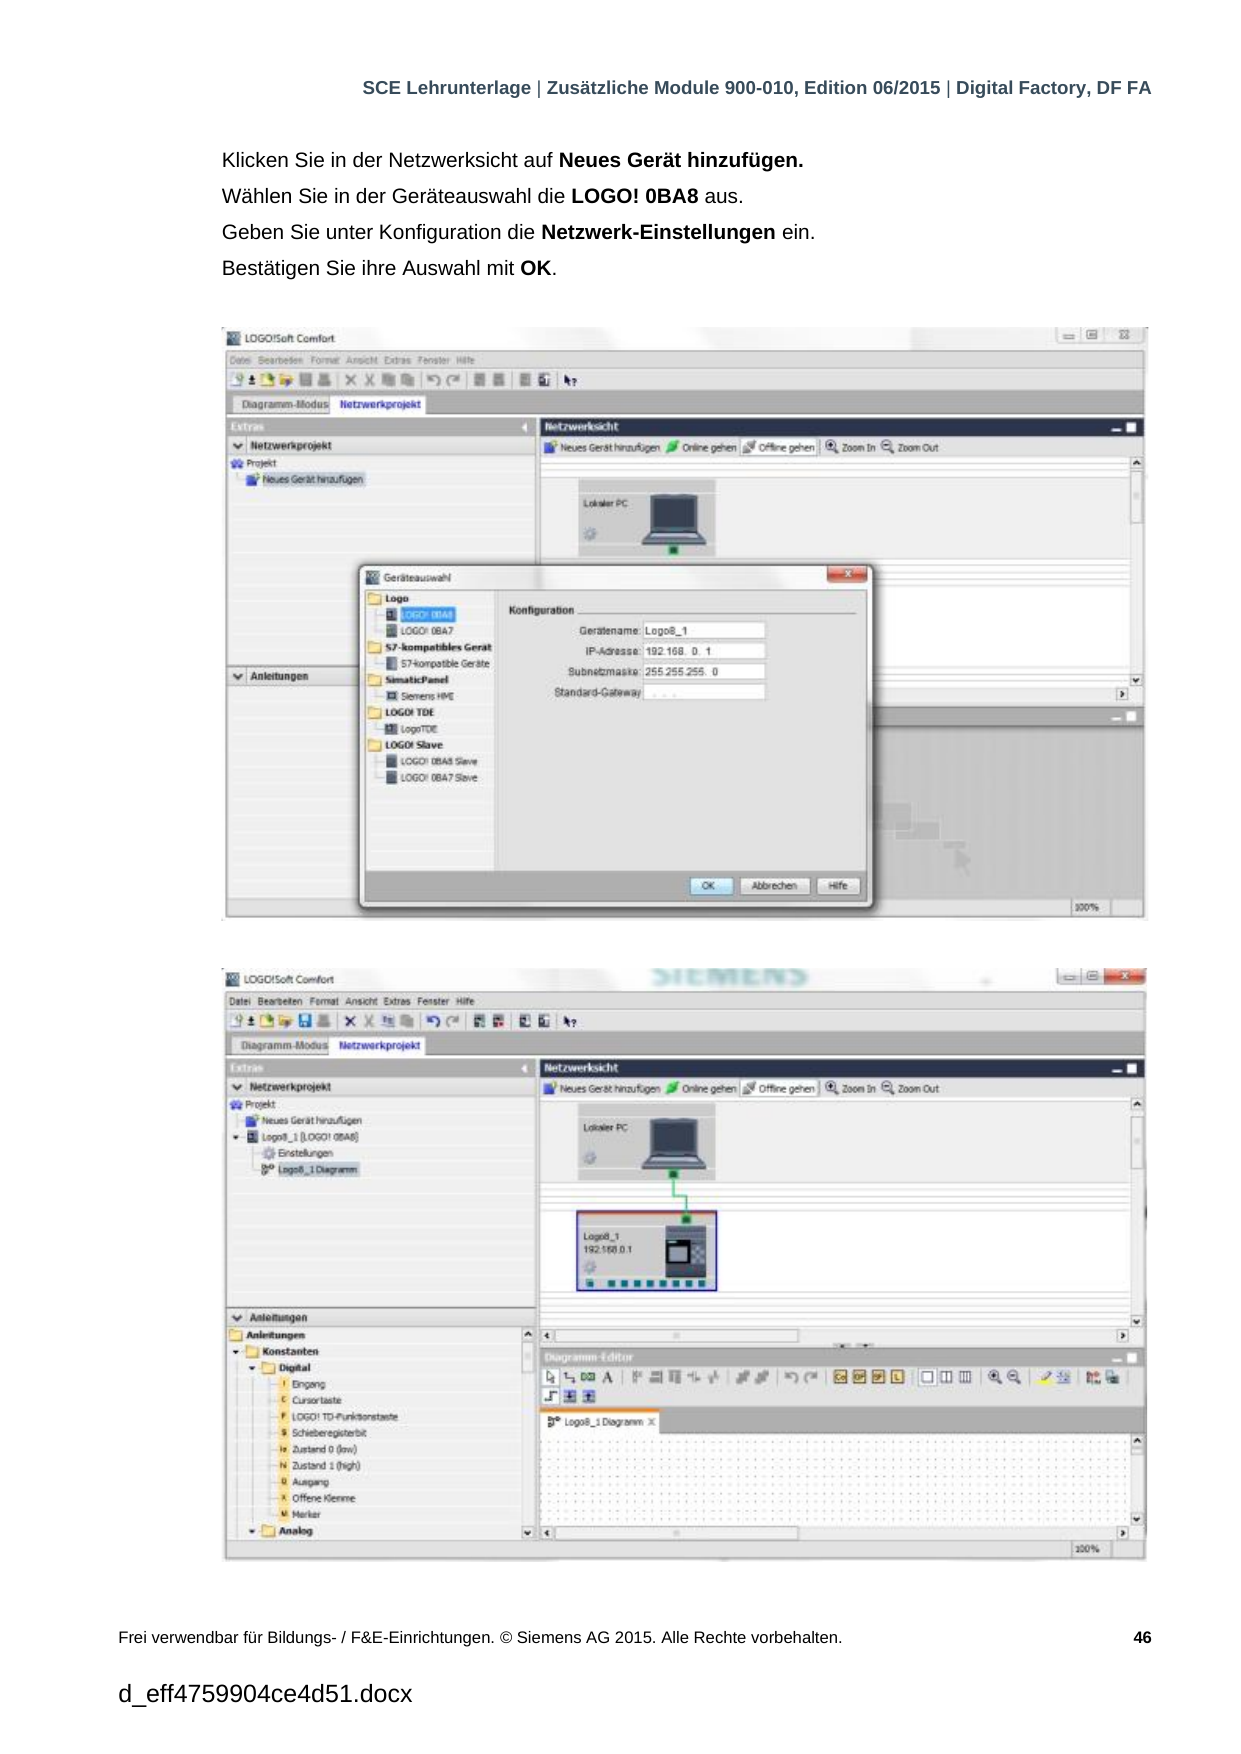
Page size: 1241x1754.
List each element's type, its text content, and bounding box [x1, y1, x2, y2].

text Klicken Sie in der Netzwerksicht auf Neues Gerät hinzufügen. [222, 148, 1152, 172]
picture [221, 968, 1148, 1562]
text Geben Sie unter Konfiguration die Netzwerk-Einstellungen ein. [222, 219, 1152, 243]
picture [221, 327, 1149, 921]
text Wählen Sie in der Geräteauswahl die LOGO! 0BA8 aus. [222, 184, 1152, 208]
text Bestätigen Sie ihre Auswahl mit OK. [222, 256, 1152, 279]
